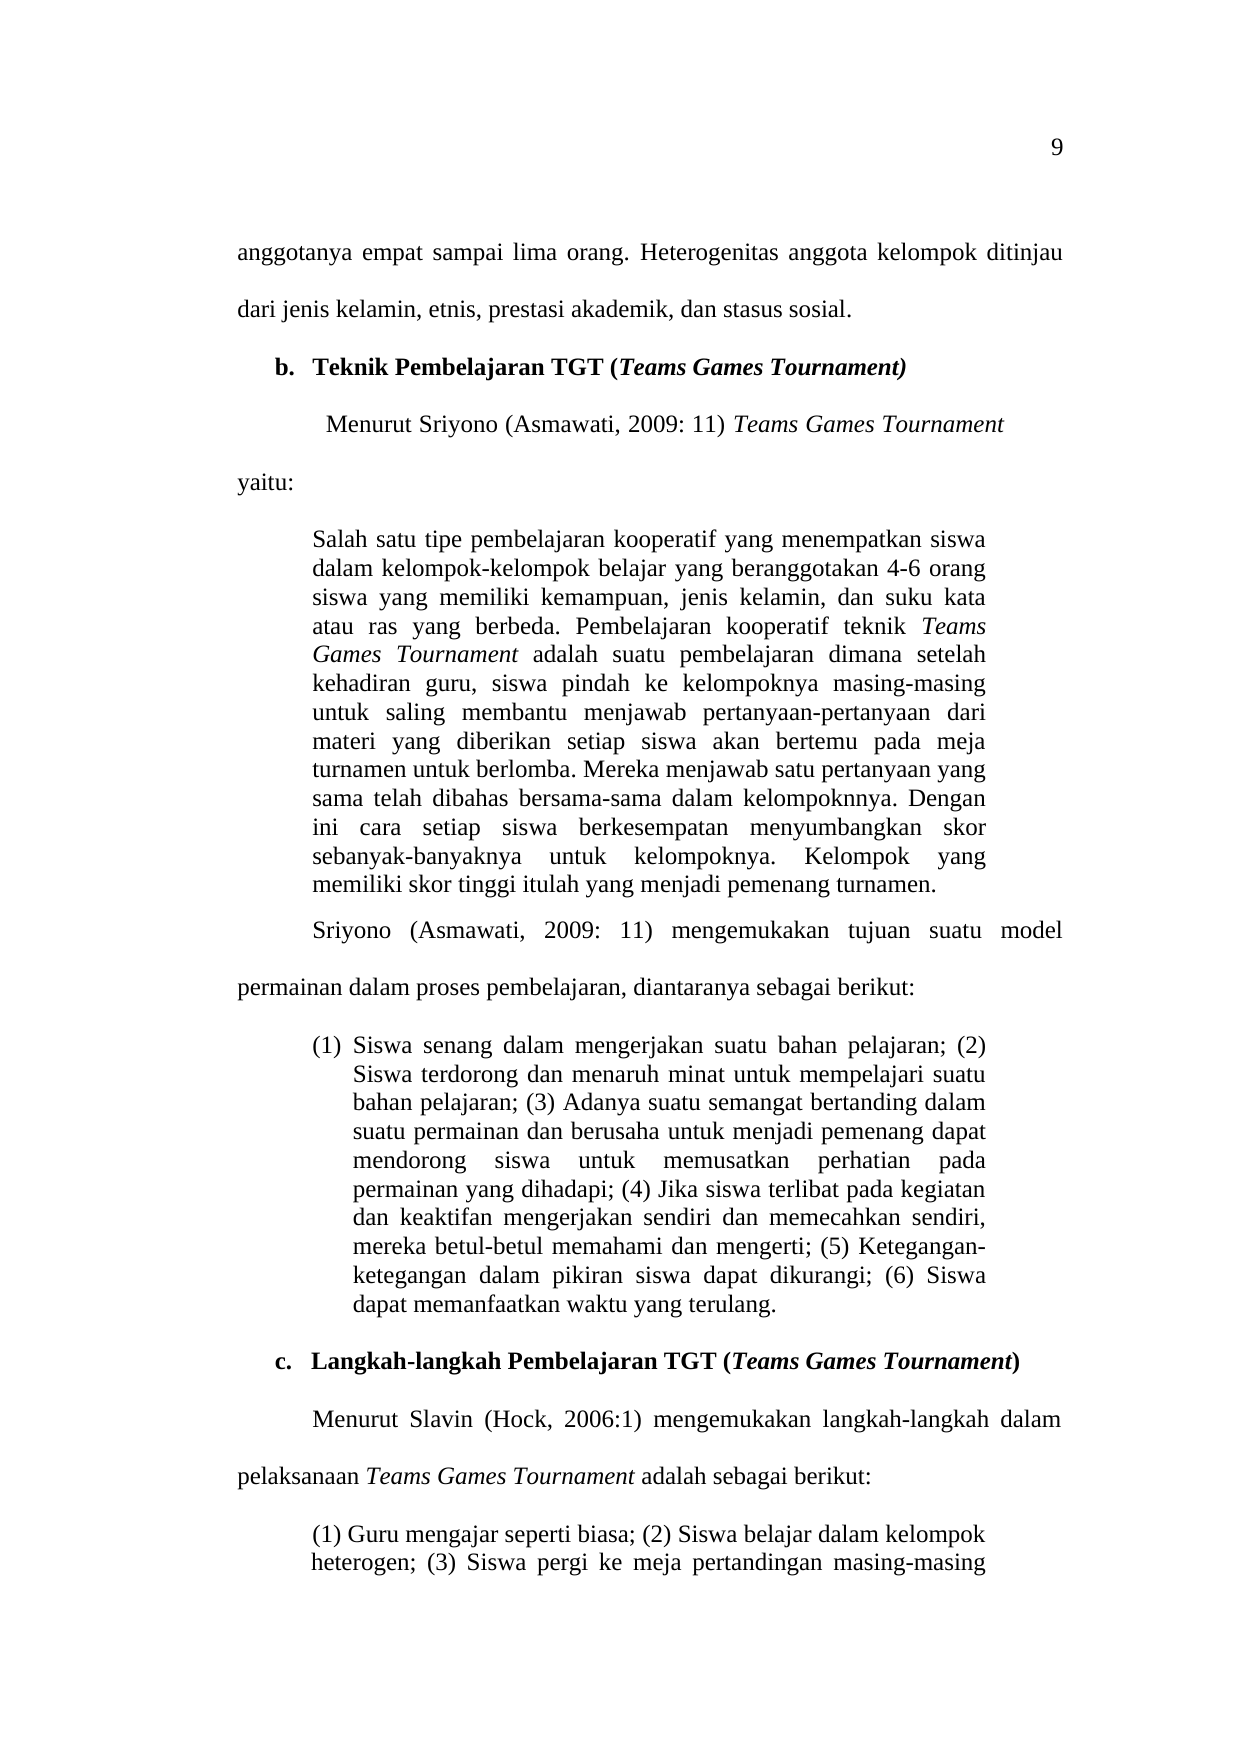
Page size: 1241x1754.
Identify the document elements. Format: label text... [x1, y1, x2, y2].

text Salah satu tipe pembelajaran kooperatif yang menempatkan siswa dalam kelompok-kelompok belajar yang beranggotakan 4-6 orang siswa yang memiliki kemampuan, jenis kelamin, dan suku kata atau ras yang berbeda. Pembelajaran kooperatif teknik Teams Games Tournament adalah suatu pembelajaran dimana setelah kehadiran guru, siswa pindah ke kelompoknya masing-masing untuk saling membantu menjawab pertanyaan-pertanyaan dari materi yang diberikan setiap siswa akan bertemu pada meja turnamen untuk berlomba. Mereka menjawab satu pertanyaan yang sama telah dibahas bersama-sama dalam kelompoknnya. Dengan ini cara setiap siswa berkesempatan menyumbangkan skor sebanyak-banyaknya untuk kelompoknya. Kelompok yang memiliki skor tinggi itulah yang menjadi pemenang turnamen. [312, 524, 986, 898]
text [237, 237, 1063, 323]
text Menurut Sriyono (Asmawati, 2009: 11) Teams Games Tournament yaitu: [237, 409, 1004, 496]
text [311, 1519, 986, 1576]
list Siswa senang dalam mengerjakan suatu bahan pelajaran; (2) Siswa terdorong dan menaruh minat untuk mempelajari suatu bahan pelajaran; (3) Adanya suatu semangat bertanding dalam suatu permainan dan berusaha untuk menjadi pemenang dapat mendorong siswa untuk memusatkan perhatian pada permainan yang dihadapi; (4) Jika siswa terlibat pada kegiatan dan keaktifan mengerjakan sendiri dan memecahkan sendiri, mereka betul-betul memahami dan mengerti; (5) Ketegangan-ketegangan dalam pikiran siswa dapat dikurangi; (6) Siswa dapat memanfaatkan waktu yang terulang. [312, 1030, 986, 1317]
text Sriyono (Asmawati, 2009: 11) mengemukakan tujuan suatu model permainan dalam proses pembelajaran, diantaranya sebagai berikut: [237, 915, 1063, 1001]
list Teknik Pembelajaran TGT (Teams Games Tournament) [274, 352, 1063, 381]
text Menurut Slavin (Hock, 2006:1) mengemukakan langkah-langkah dalam pelaksanaan Teams Games Tournament adalah sebagai berikut: [237, 1404, 1061, 1490]
list Langkah-langkah Pembelajaran TGT (Teams Games Tournament) [274, 1346, 1063, 1375]
